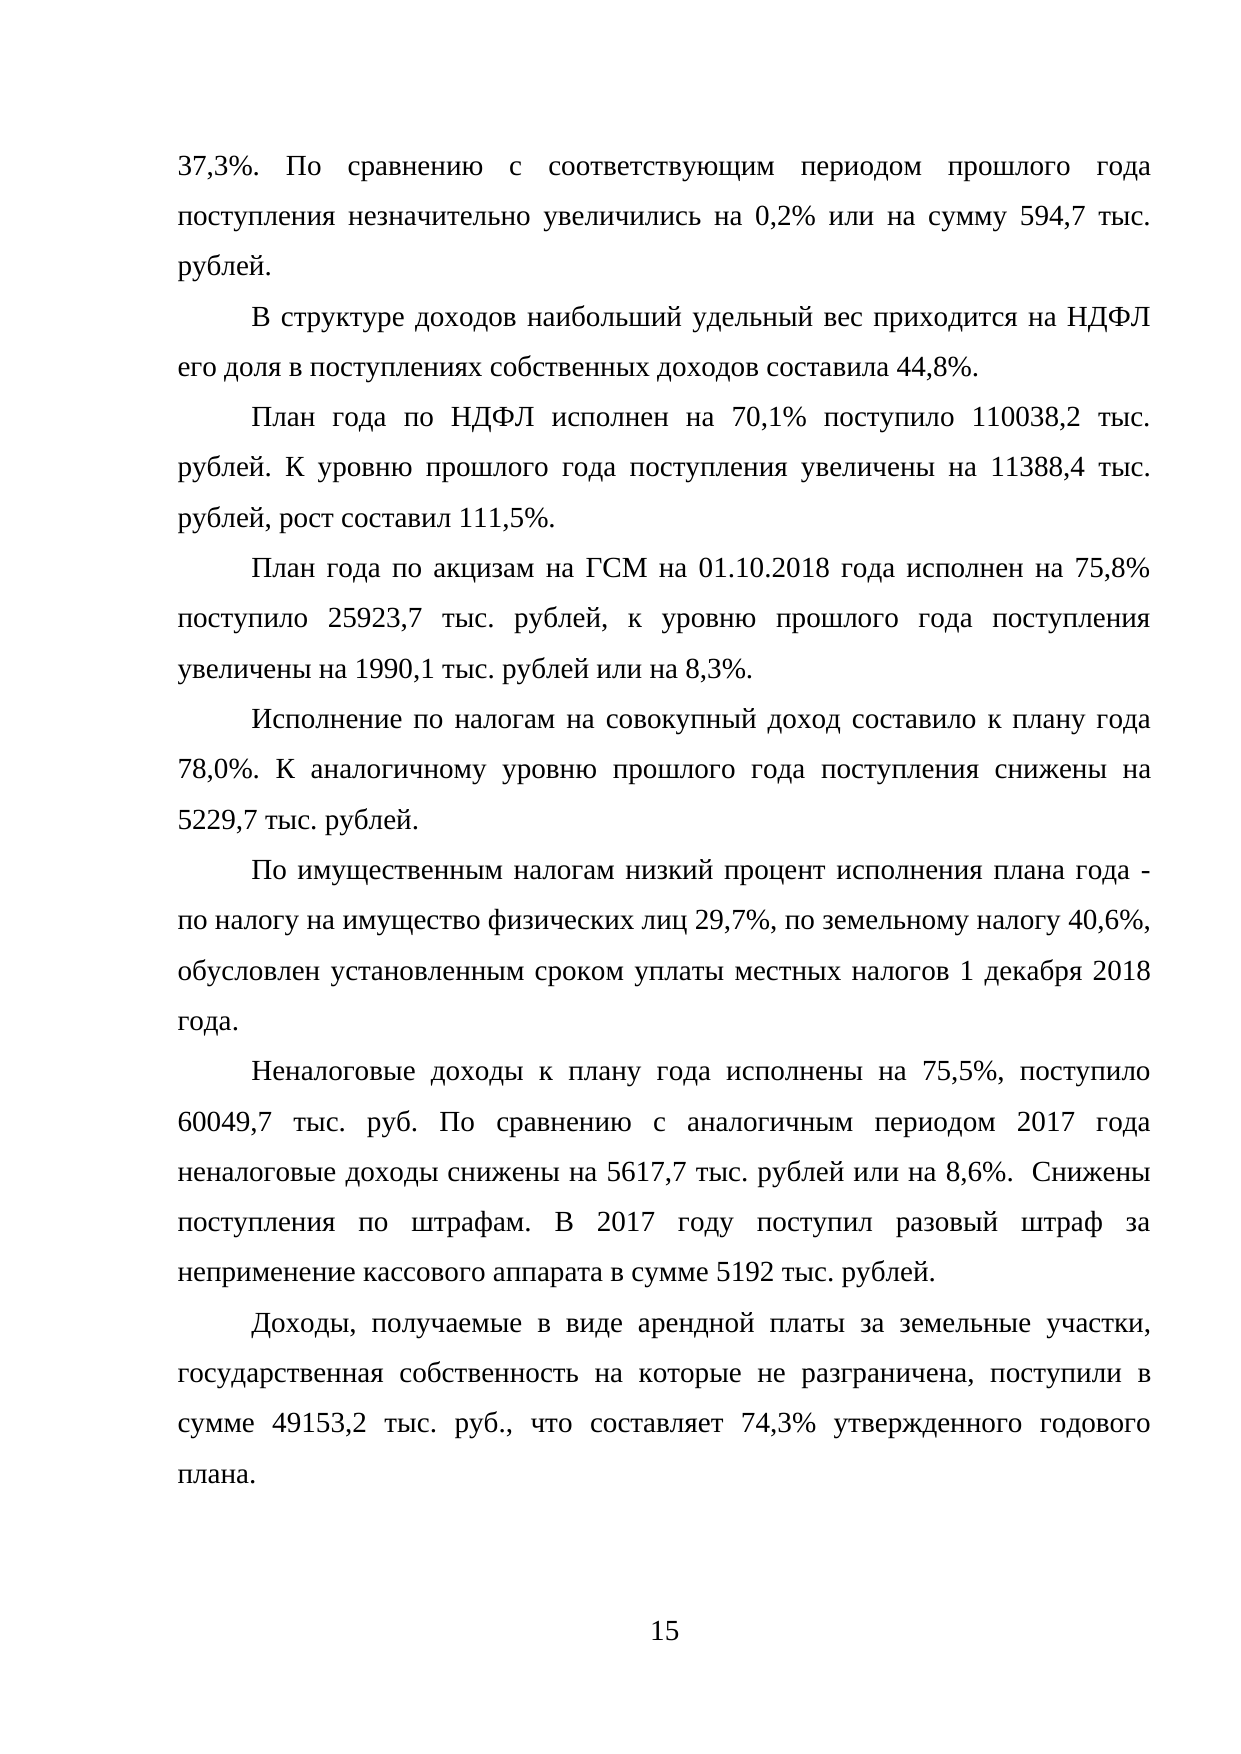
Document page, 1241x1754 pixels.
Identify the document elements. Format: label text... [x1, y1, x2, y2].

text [177, 148, 1152, 282]
text Доходы, получаемые в виде арендной платы за земельные участки, государственная собственность на которые не разграничена, поступили в сумме 49153,2 тыс. руб., что составляет 74,3% утвержденного годового плана. [177, 1305, 1152, 1489]
text В структуре доходов наибольший удельный вес приходится на НДФЛ его доля в поступлениях собственных доходов составила 44,8%. [177, 299, 1152, 382]
text План года по НДФЛ исполнен на 70,1% поступило 110038,2 тыс. рублей. К уровню прошлого года поступления увеличены на 11388,4 тыс. рублей, рост составил 111,5%. [177, 399, 1152, 533]
text Неналоговые доходы к плану года исполнены на 75,5%, поступило 60049,7 тыс. руб. По сравнению с аналогичным периодом 2017 года неналоговые доходы снижены на 5617,7 тыс. рублей или на 8,6%. Снижены поступления по штрафам. В 2017 году поступил разовый штраф за неприменение кассового аппарата в сумме 5192 тыс. рублей. [177, 1053, 1152, 1288]
text План года по акцизам на ГСМ на 01.10.2018 года исполнен на 75,8% поступило 25923,7 тыс. рублей, к уровню прошлого года поступления увеличены на 1990,1 тыс. рублей или на 8,3%. [177, 550, 1152, 684]
text Исполнение по налогам на совокупный доход составило к плану года 78,0%. К аналогичному уровню прошлого года поступления снижены на 5229,7 тыс. рублей. [177, 701, 1152, 835]
text По имущественным налогам низкий процент исполнения плана года - по налогу на имущество физических лиц 29,7%, по земельному налогу 40,6%, обусловлен установленным сроком уплаты местных налогов 1 декабря 2018 года. [177, 852, 1152, 1037]
